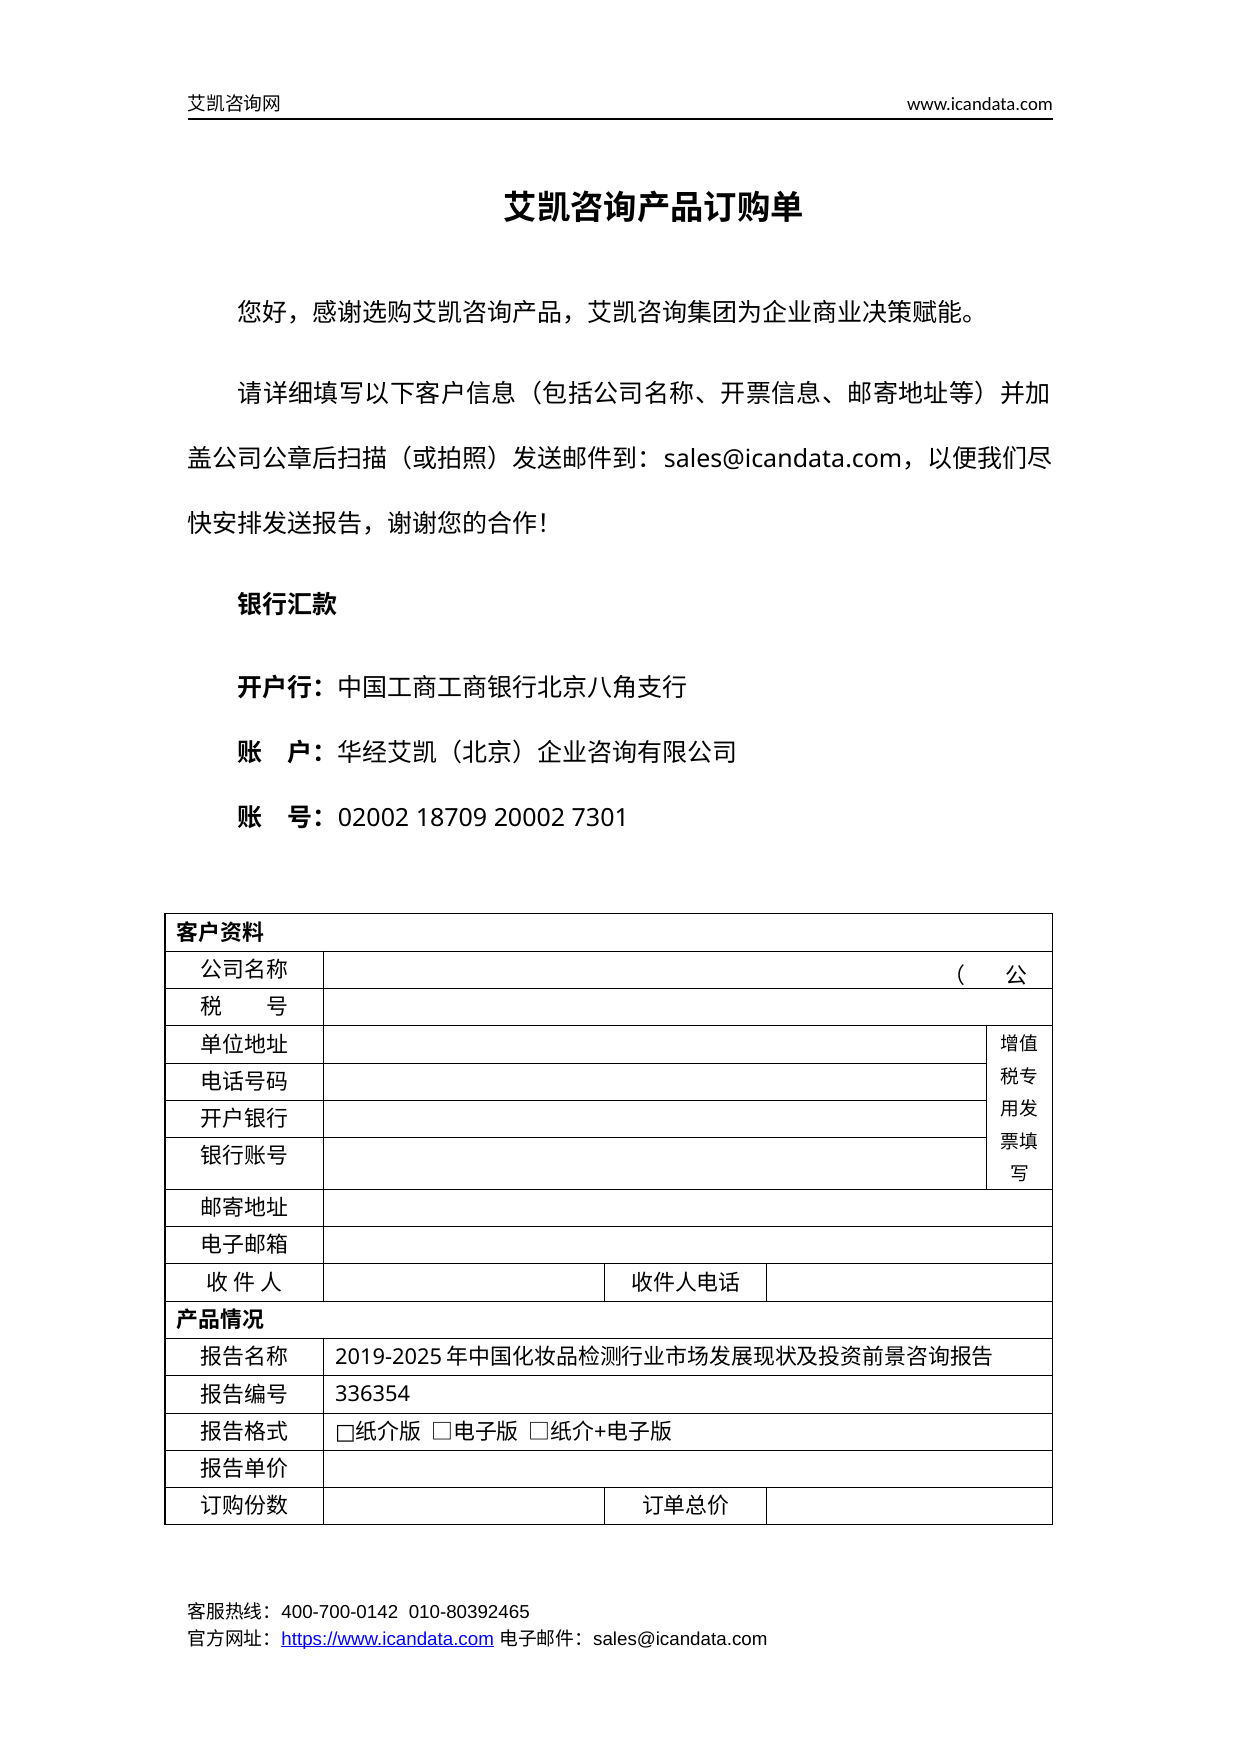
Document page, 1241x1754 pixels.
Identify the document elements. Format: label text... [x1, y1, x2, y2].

table_cell [324, 1064, 986, 1100]
table_header 客户资料 [166, 914, 1052, 951]
table_cell 公司名称 [166, 952, 323, 988]
table_cell 邮寄地址 [166, 1190, 323, 1226]
table_cell 产品情况 [166, 1302, 1052, 1338]
table_cell [324, 1138, 986, 1189]
table_cell [324, 952, 1052, 988]
text 请详细填写以下客户信息（包括公司名称、开票信息、邮寄地址等）并加盖公司公章后扫描（或拍照）发送邮件到：sales@icandata.com，以便我们尽快安排发送报告，谢谢您的合作！ [187, 359, 1053, 554]
table_cell 报告名称 [166, 1339, 323, 1375]
text 账 户：华经艾凯（北京）企业咨询有限公司 [187, 718, 1053, 783]
table_cell [767, 1488, 1052, 1524]
text 您好，感谢选购艾凯咨询产品，艾凯咨询集团为企业商业决策赋能。 [187, 278, 1053, 343]
table_cell [767, 1264, 1052, 1301]
table_cell [324, 1451, 1052, 1487]
table_cell [324, 1488, 604, 1524]
table_cell 开户银行 [166, 1101, 323, 1137]
table_cell 电话号码 [166, 1064, 323, 1100]
table_cell 订购份数 [166, 1488, 323, 1524]
table_cell □纸介版 □电子版 □纸介+电子版 [324, 1414, 1052, 1450]
text 银行汇款 [187, 570, 1053, 635]
table_cell 报告格式 [166, 1414, 323, 1450]
table_cell [324, 1190, 1052, 1226]
table_cell 336354 [324, 1376, 1052, 1412]
table_cell 银行账号 [166, 1138, 323, 1189]
table_cell 增值税专用发票填写 [987, 1026, 1052, 1189]
table_cell 收 件 人 [166, 1264, 323, 1301]
table_cell 税 号 [166, 989, 323, 1025]
text 艾凯咨询产品订购单 [187, 172, 1053, 237]
table_cell 报告单价 [166, 1451, 323, 1487]
table_cell 收件人电话 [605, 1264, 766, 1301]
table_cell [324, 1264, 604, 1301]
table_cell 2019-2025年中国化妆品检测行业市场发展现状及投资前景咨询报告 [324, 1339, 1052, 1375]
table_cell 报告编号 [166, 1376, 323, 1412]
table_cell [324, 989, 1052, 1025]
text 账 号：02002 18709 20002 7301 [187, 783, 1053, 848]
table_cell [324, 1026, 986, 1062]
table_cell 订单总价 [605, 1488, 766, 1524]
table_cell [324, 1101, 986, 1137]
text 开户行：中国工商工商银行北京八角支行 [187, 653, 1053, 718]
table_cell 单位地址 [166, 1026, 323, 1062]
table_cell 电子邮箱 [166, 1227, 323, 1263]
table_cell [324, 1227, 1052, 1263]
